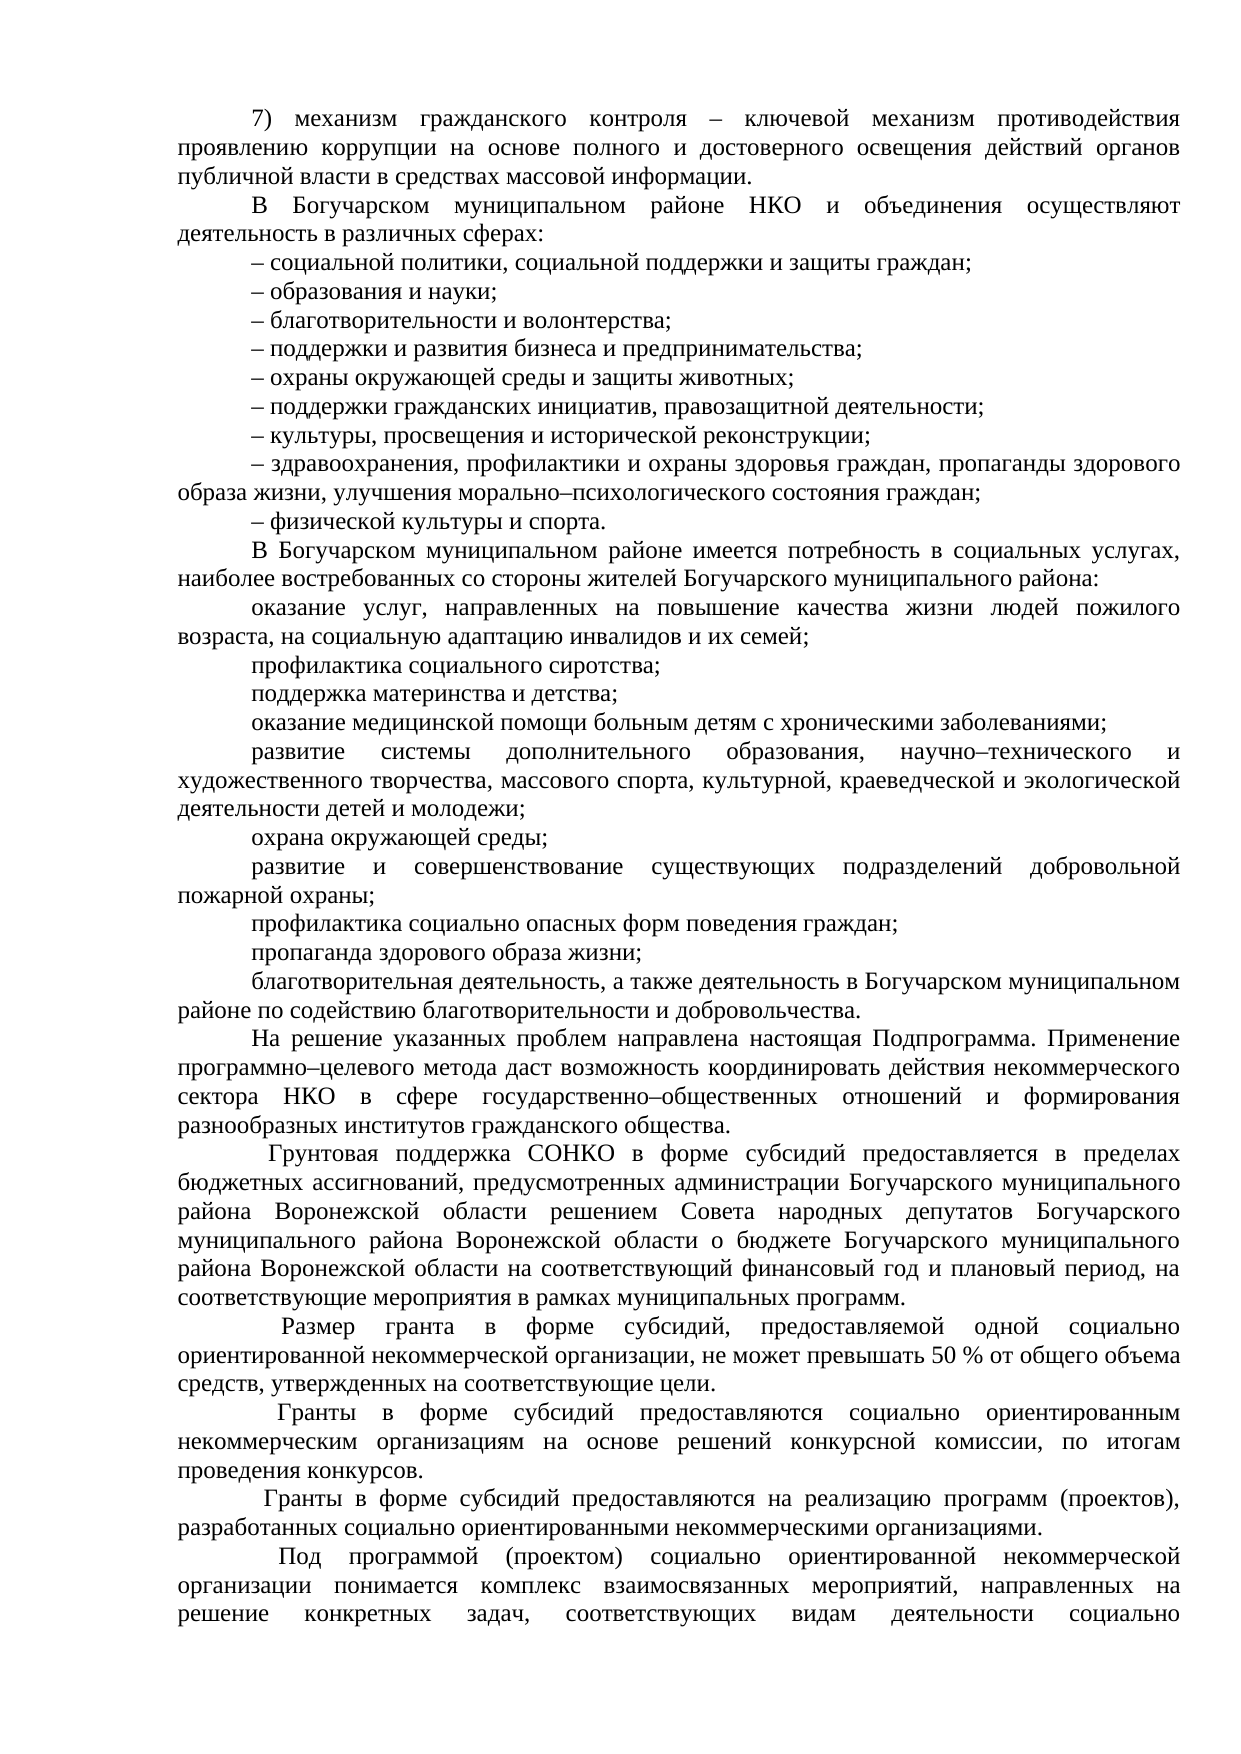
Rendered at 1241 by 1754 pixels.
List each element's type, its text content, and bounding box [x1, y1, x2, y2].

text пропаганда здорового образа жизни; [177, 937, 1181, 966]
text развитие и совершенствование существующих подразделений добровольной пожарной охраны; [177, 851, 1181, 908]
text развитие системы дополнительного образования, научно–технического и художественного творчества, массового спорта, культурной, краеведческой и экологической деятельности детей и молодежи; [177, 736, 1181, 822]
text Гранты в форме субсидий предоставляются социально ориентированным некоммерческим организациям на основе решений конкурсной комиссии, по итогам проведения конкурсов. [177, 1397, 1181, 1483]
text благотворительная деятельность, а также деятельность в Богучарском муниципальном районе по содействию благотворительности и добровольчества. [177, 966, 1181, 1023]
text – поддержки гражданских инициатив, правозащитной деятельности; [177, 391, 1181, 420]
text Гранты в форме субсидий предоставляются на реализацию программ (проектов), разработанных социально ориентированными некоммерческими организациями. [177, 1483, 1181, 1541]
text 7) механизм гражданского контроля – ключевой механизм противодействия проявлению коррупции на основе полного и достоверного освещения действий органов публичной власти в средствах массовой информации. [177, 103, 1181, 190]
text – охраны окружающей среды и защиты животных; [177, 362, 1181, 391]
text – поддержки и развития бизнеса и предпринимательства; [177, 333, 1181, 362]
text оказание медицинской помощи больным детям с хроническими заболеваниями; [177, 707, 1181, 736]
text – культуры, просвещения и исторической реконструкции; [177, 420, 1181, 448]
text – социальной политики, социальной поддержки и защиты граждан; [177, 247, 1181, 276]
text поддержка материнства и детства; [177, 678, 1181, 707]
text – физической культуры и спорта. [177, 506, 1181, 535]
text охрана окружающей среды; [177, 822, 1181, 851]
text На решение указанных проблем направлена настоящая Подпрограмма. Применение программно–целевого метода даст возможность координировать действия некоммерческого сектора НКО в сфере государственно–общественных отношений и формирования разнообразных институтов гражданского общества. [177, 1023, 1181, 1138]
text Грунтовая поддержка СОНКО в форме субсидий предоставляется в пределах бюджетных ассигнований, предусмотренных администрации Богучарского муниципального района Воронежской области решением Совета народных депутатов Богучарского муниципального района Воронежской области о бюджете Богучарского муниципального района Воронежской области на соответствующий финансовый год и плановый период, на соответствующие мероприятия в рамках муниципальных программ. [177, 1138, 1181, 1311]
text – благотворительности и волонтерства; [177, 305, 1181, 333]
text – образования и науки; [177, 276, 1181, 305]
text – здравоохранения, профилактики и охраны здоровья граждан, пропаганды здорового образа жизни, улучшения морально–психологического состояния граждан; [177, 448, 1181, 506]
text Размер гранта в форме субсидий, предоставляемой одной социально ориентированной некоммерческой организации, не может превышать 50 % от общего объема средств, утвержденных на соответствующие цели. [177, 1311, 1181, 1397]
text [177, 1541, 1181, 1627]
text профилактика социально опасных форм поведения граждан; [177, 908, 1181, 937]
text профилактика социального сиротства; [177, 650, 1181, 678]
text В Богучарском муниципальном районе имеется потребность в социальных услугах, наиболее востребованных со стороны жителей Богучарского муниципального района: [177, 535, 1181, 592]
text оказание услуг, направленных на повышение качества жизни людей пожилого возраста, на социальную адаптацию инвалидов и их семей; [177, 592, 1181, 650]
text В Богучарском муниципальном районе НКО и объединения осуществляют деятельность в различных сферах: [177, 190, 1181, 247]
